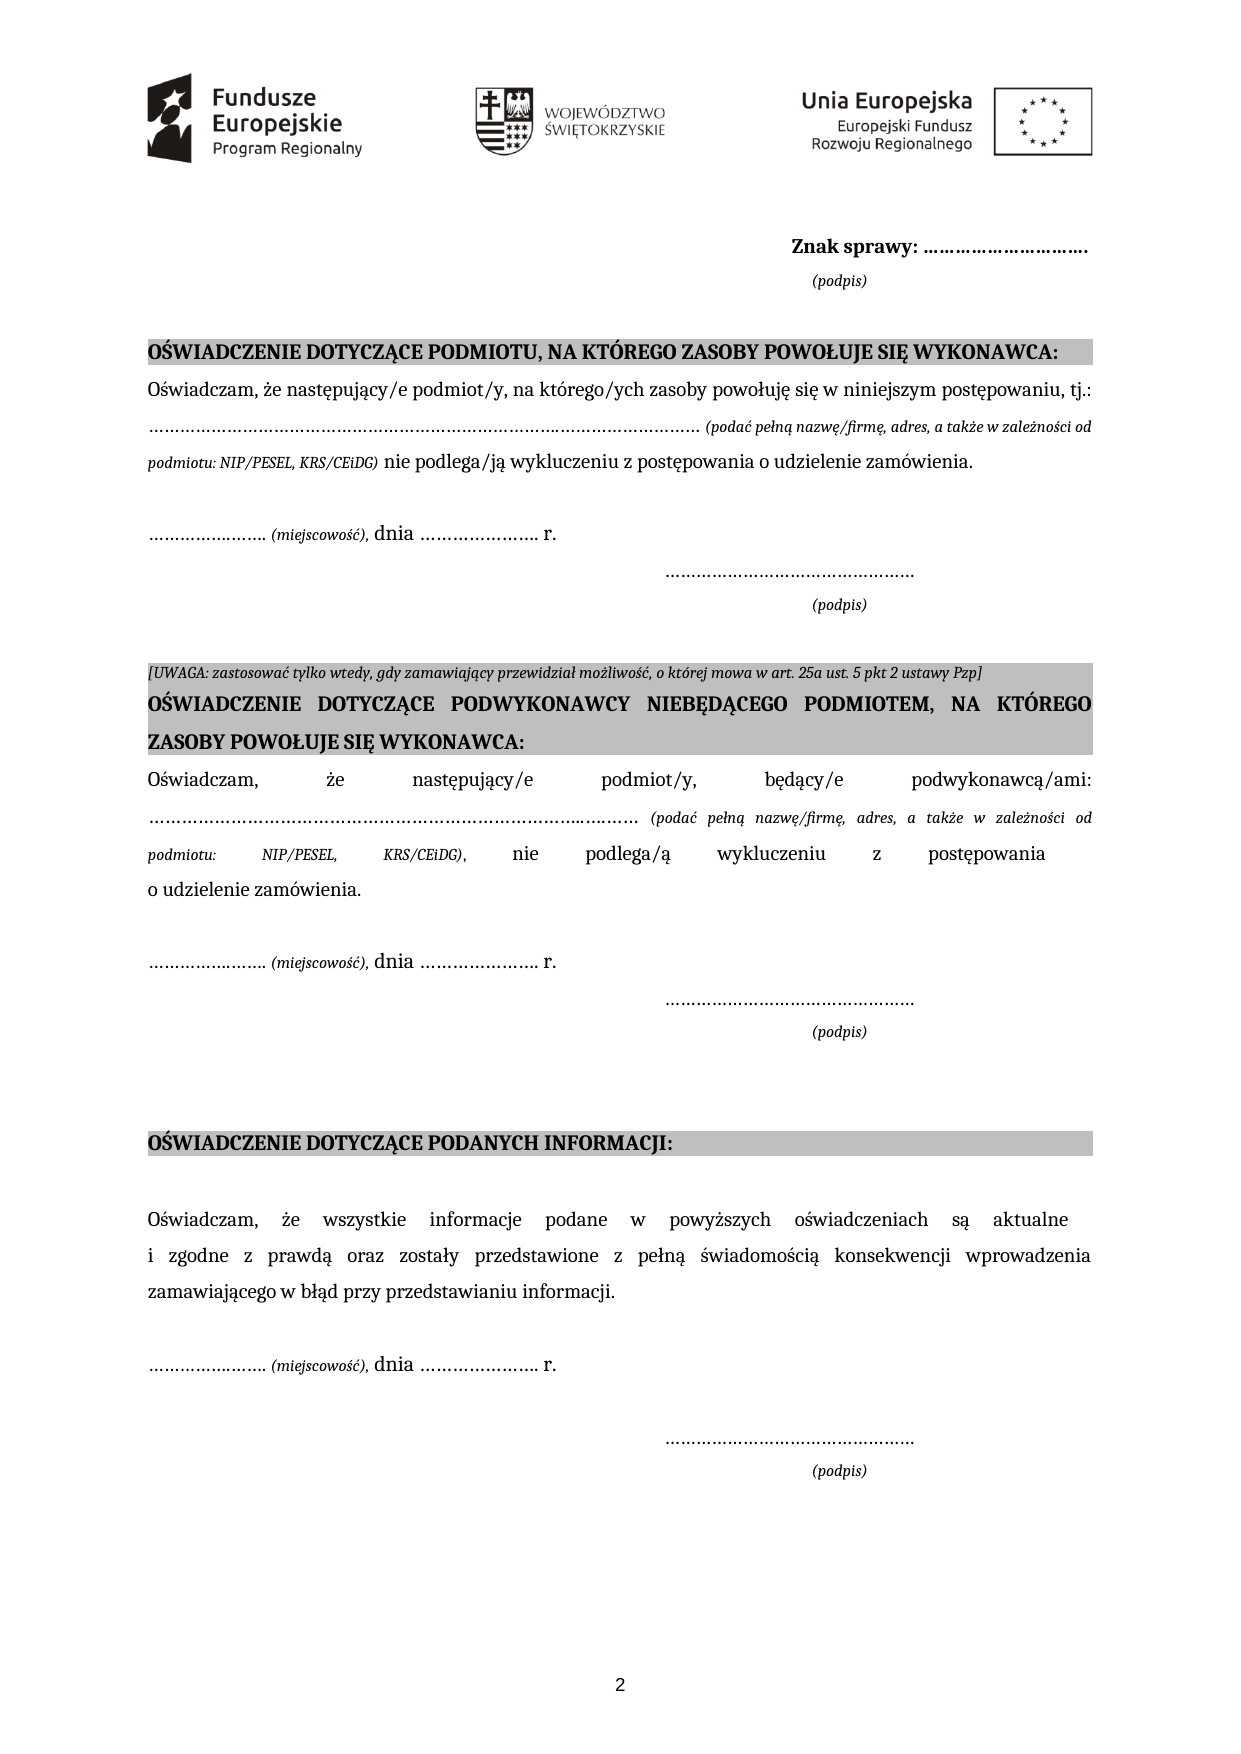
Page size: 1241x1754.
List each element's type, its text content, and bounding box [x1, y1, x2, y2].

text Oświadczam, że następujący/e podmiot/y, na którego/ych zasoby powołuję się w niniejszym postępowaniu, tj.: …………………………………………………………………….……………………… (podać pełną nazwę/firmę, adres, a także w zależności od podmiotu: NIP/PESEL, KRS/CEiDG) nie podlega/ją wykluczeniu z postępowania o udzielenie zamówienia. [148, 377, 1093, 473]
picture [475, 73, 665, 163]
text (podpis) [738, 595, 1093, 614]
text Oświadczam, że następujący/e podmiot/y, będący/e podwykonawcą/ami: ……………………………………………………………………..….…… (podać pełną nazwę/firmę, adres, a także w zależności od podmiotu: NIP/PESEL, KRS/CEiDG), nie podlega/ą wykluczeniu z postępowania o udzielenie zamówienia. [148, 767, 1093, 901]
text Oświadczam, że wszystkie informacje podane w powyższych oświadczeniach są aktualne i zgodne z prawdą oraz zostały przedstawione z pełną świadomością konsekwencji wprowadzenia zamawiającego w błąd przy przedstawianiu informacji. [148, 1208, 1093, 1304]
text OŚWIADCZENIE DOTYCZĄCE PODWYKONAWCY NIEBĘDĄCEGO PODMIOTEM, NA KTÓREGO ZASOBY POWOŁUJE SIĘ WYKONAWCA: [148, 692, 1093, 755]
picture [147, 73, 362, 163]
text …………….……. (miejscowość), dnia …………………. r. [148, 521, 1093, 546]
text OŚWIADCZENIE DOTYCZĄCE PODMIOTU, NA KTÓREGO ZASOBY POWOŁUJE SIĘ WYKONAWCA: [148, 339, 1093, 365]
text (podpis) [738, 271, 1093, 291]
picture [800, 73, 1093, 163]
text (podpis) [738, 1023, 1093, 1042]
text …………….……. (miejscowość), dnia …………………. r. [148, 949, 1093, 974]
text ………………………………………… [148, 1425, 1093, 1449]
text …………….……. (miejscowość), dnia …………………. r. [148, 1352, 1093, 1377]
text ………………………………………… [148, 559, 1093, 583]
text (podpis) [738, 1461, 1093, 1480]
text ………………………………………… [148, 987, 1093, 1011]
text [UWAGA: zastosować tylko wtedy, gdy zamawiający przewidział możliwość, o której mowa w art. 25a ust. 5 pkt 2 ustawy Pzp] [148, 663, 1093, 682]
text OŚWIADCZENIE DOTYCZĄCE PODANYCH INFORMACJI: [148, 1131, 1093, 1156]
